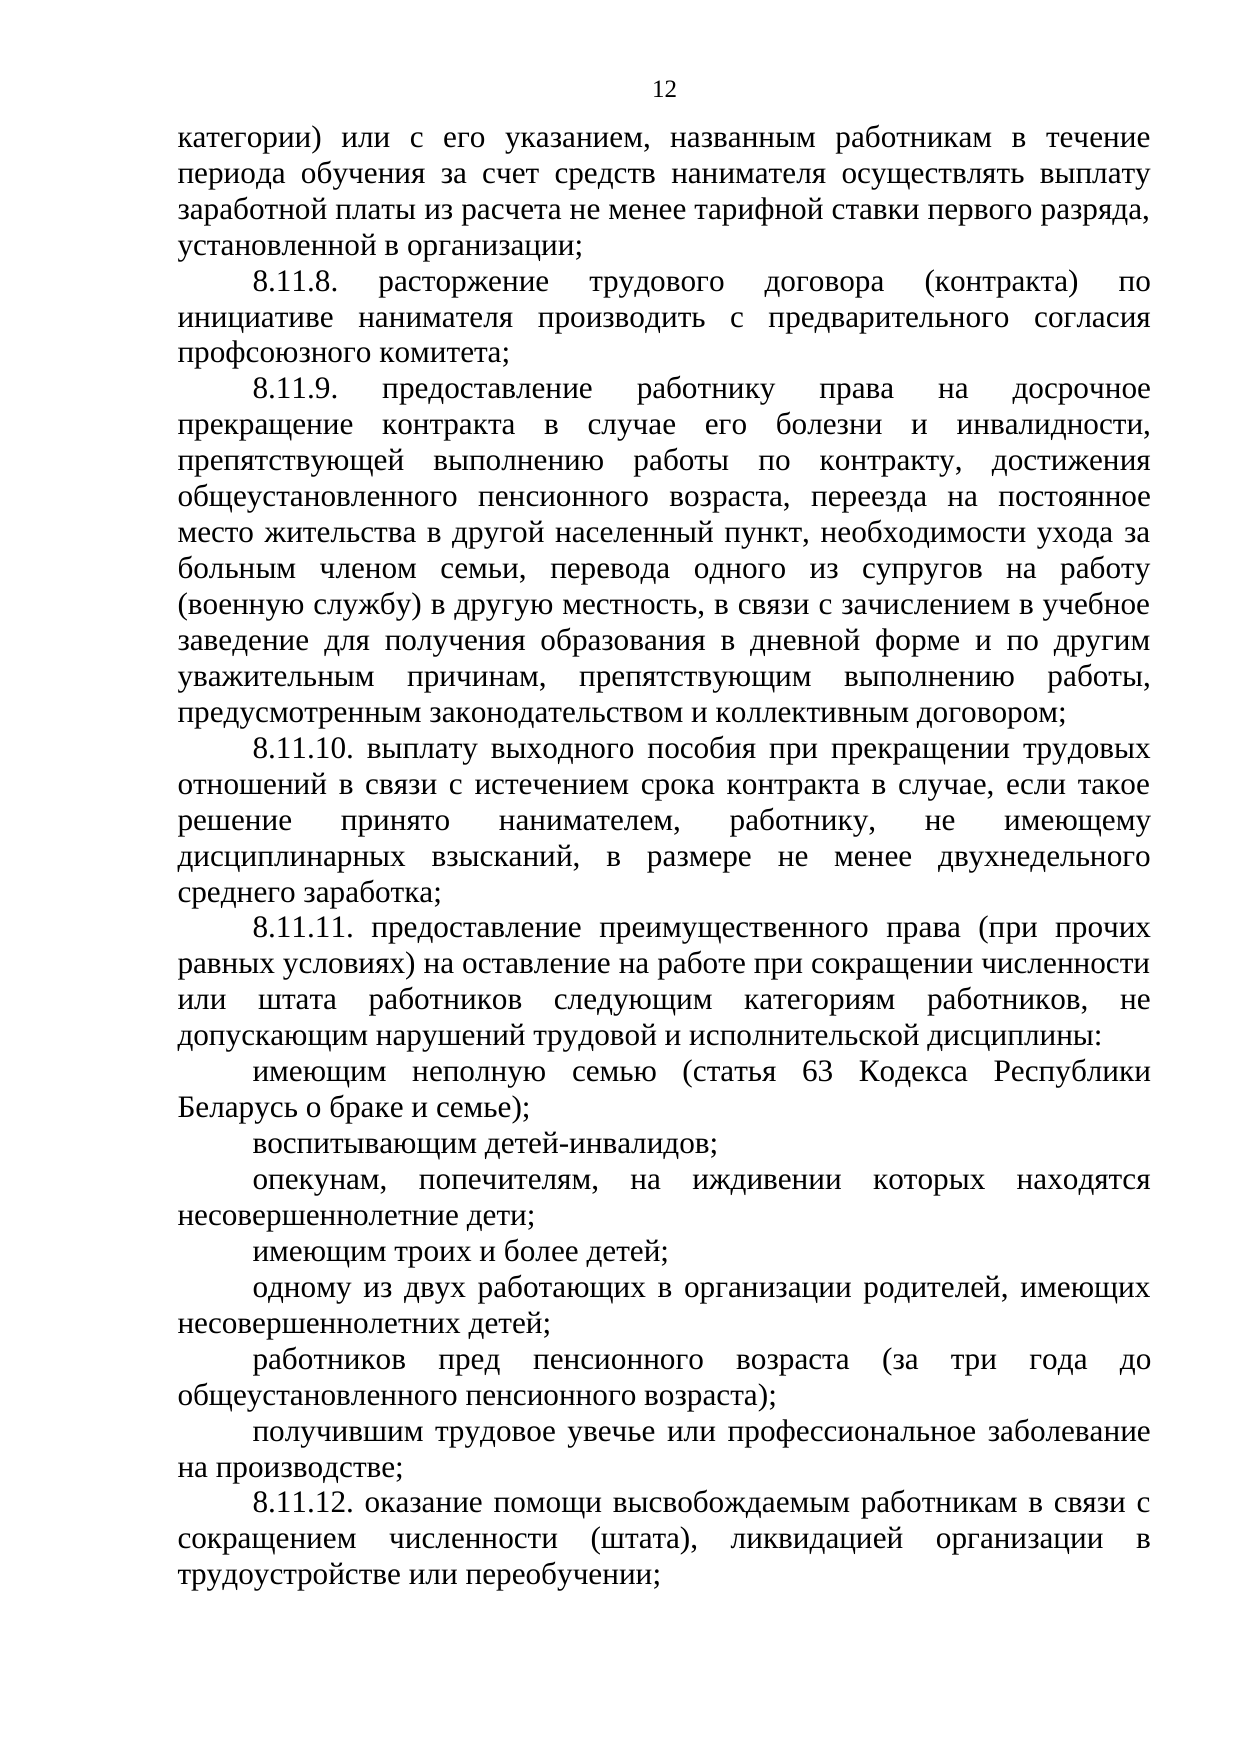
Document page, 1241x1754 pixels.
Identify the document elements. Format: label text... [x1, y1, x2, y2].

text работников пред пенсионного возраста (за три года до общеустановленного пенсионного возраста); [177, 1340, 1152, 1412]
text одному из двух работающих в организации родителей, имеющих несовершеннолетних детей; [177, 1268, 1152, 1340]
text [177, 118, 1152, 262]
text 8.11.10. выплату выходного пособия при прекращении трудовых отношений в связи с истечением срока контракта в случае, если такое решение принято нанимателем, работнику, не имеющему дисциплинарных взысканий, в размере не менее двухнедельного среднего заработка; [177, 729, 1152, 909]
text 8.11.12. оказание помощи высвобождаемым работникам в связи с сокращением численности (штата), ликвидацией организации в трудоустройстве или переобучении; [177, 1484, 1152, 1592]
text опекунам, попечителям, на иждивении которых находятся несовершеннолетние дети; [177, 1160, 1152, 1232]
text имеющим троих и более детей; [177, 1232, 1152, 1268]
text 8.11.8. расторжение трудового договора (контракта) по инициативе нанимателя производить с предварительного согласия профсоюзного комитета; [177, 262, 1152, 370]
text 8.11.9. предоставление работнику права на досрочное прекращение контракта в случае его болезни и инвалидности, препятствующей выполнению работы по контракту, достижения общеустановленного пенсионного возраста, переезда на постоянное место жительства в другой населенный пункт, необходимости ухода за больным членом семьи, перевода одного из супругов на работу (военную службу) в другую местность, в связи с зачислением в учебное заведение для получения образования в дневной форме и по другим уважительным причинам, препятствующим выполнению работы, предусмотренным законодательством и коллективным договором; [177, 370, 1152, 729]
text 8.11.11. предоставление преимущественного права (при прочих равных условиях) на оставление на работе при сокращении численности или штата работников следующим категориям работников, не допускающим нарушений трудовой и исполнительской дисциплины: [177, 909, 1152, 1052]
text получившим трудовое увечье или профессиональное заболевание на производстве; [177, 1412, 1152, 1484]
text имеющим неполную семью (статья 63 Кодекса Республики Беларусь о браке и семье); [177, 1052, 1152, 1124]
text воспитывающим детей-инвалидов; [177, 1124, 1152, 1160]
